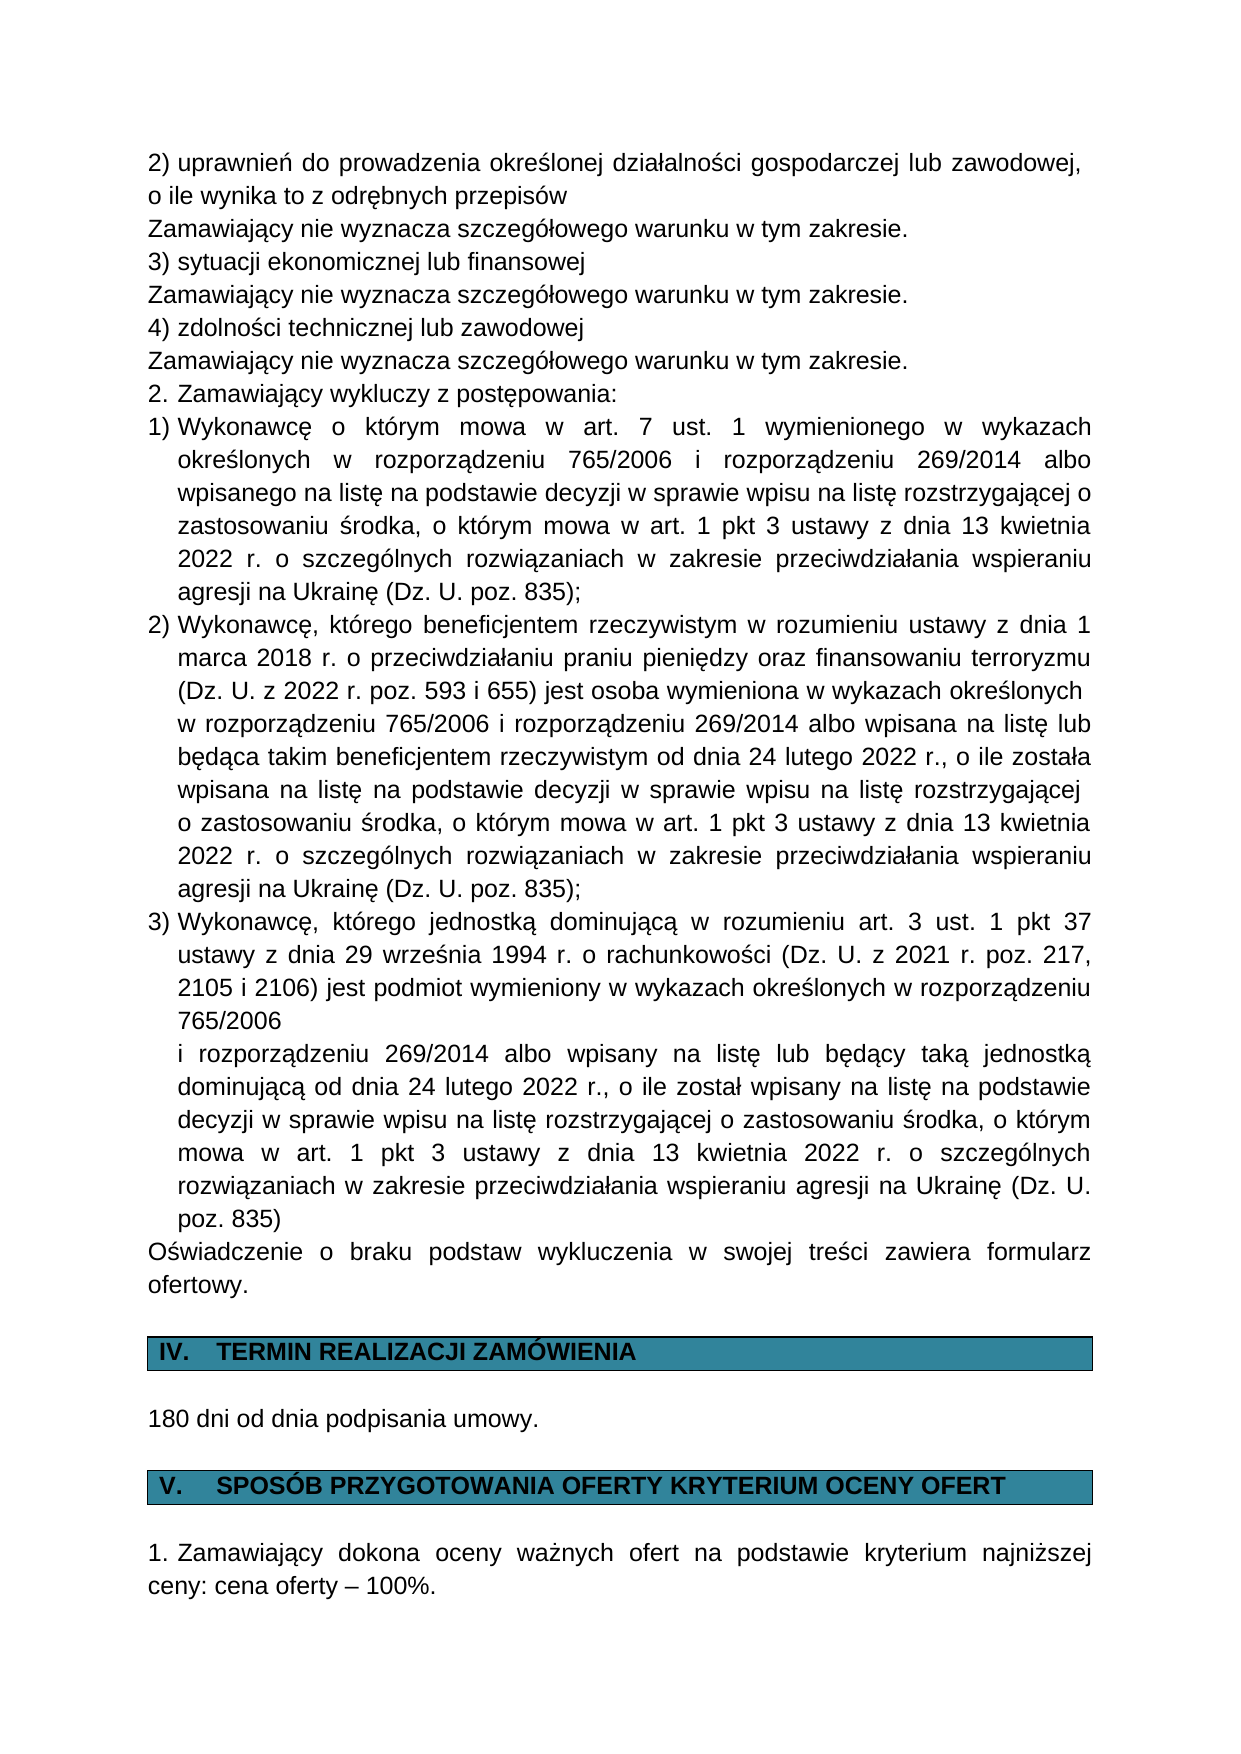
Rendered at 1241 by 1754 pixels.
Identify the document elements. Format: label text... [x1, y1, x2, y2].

table_header TERMIN REALIZACJI ZAMÓWIENIA [148, 1338, 1092, 1370]
text Zamawiający nie wyznacza szczegółowego warunku w tym zakresie. [148, 346, 1093, 374]
text 4) zdolności technicznej lub zawodowej [148, 313, 1093, 341]
text 3) sytuacji ekonomicznej lub finansowej [148, 247, 1093, 275]
list Oświadczenie o braku podstaw wykluczenia w swojej treści zawiera formularz ofertowy. [148, 1237, 1093, 1299]
text 180 dni od dnia podpisania umowy. [148, 1404, 1093, 1433]
table_header SPOSÓB PRZYGOTOWANIA OFERTY KRYTERIUM OCENY OFERT [148, 1471, 1092, 1504]
list Wykonawcę o którym mowa w art. 7 ust. 1 wymienionego w wykazach określonych w rozporządzeniu 765/2006 i rozporządzeniu 269/2014 albo wpisanego na listę na podstawie decyzji w sprawie wpisu na listę rozstrzygającej o zastosowaniu środka, o którym mowa w art. 1 pkt 3 ustawy z dnia 13 kwietnia 2022 r. o szczególnych rozwiązaniach w zakresie przeciwdziałania wspieraniu agresji na Ukrainę (Dz. U. poz. 835); [148, 412, 1093, 606]
list Wykonawcę, którego jednostką dominującą w rozumieniu art. 3 ust. 1 pkt 37 ustawy z dnia 29 września 1994 r. o rachunkowości (Dz. U. z 2021 r. poz. 217, 2105 i 2106) jest podmiot wymieniony w wykazach określonych w rozporządzeniu 765/2006 i rozporządzeniu 269/2014 albo wpisany na listę lub będący taką jednostką dominującą od dnia 24 lutego 2022 r., o ile został wpisany na listę na podstawie decyzji w sprawie wpisu na listę rozstrzygającej o zastosowaniu środka, o którym mowa w art. 1 pkt 3 ustawy z dnia 13 kwietnia 2022 r. o szczególnych rozwiązaniach w zakresie przeciwdziałania wspieraniu agresji na Ukrainę (Dz. U. poz. 835) [148, 907, 1093, 1233]
list Zamawiający dokona oceny ważnych ofert na podstawie kryterium najniższej ceny: cena oferty – 100%. [148, 1538, 1093, 1599]
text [148, 214, 1093, 242]
list Zamawiający wykluczy z postępowania: [148, 379, 1093, 407]
text Zamawiający nie wyznacza szczegółowego warunku w tym zakresie. [148, 280, 1093, 308]
list Wykonawcę, którego beneficjentem rzeczywistym w rozumieniu ustawy z dnia 1 marca 2018 r. o przeciwdziałaniu praniu pieniędzy oraz finansowaniu terroryzmu (Dz. U. z 2022 r. poz. 593 i 655) jest osoba wymieniona w wykazach określonych w rozporządzeniu 765/2006 i rozporządzeniu 269/2014 albo wpisana na listę lub będąca takim beneficjentem rzeczywistym od dnia 24 lutego 2022 r., o ile została wpisana na listę na podstawie decyzji w sprawie wpisu na listę rozstrzygającej o zastosowaniu środka, o którym mowa w art. 1 pkt 3 ustawy z dnia 13 kwietnia 2022 r. o szczególnych rozwiązaniach w zakresie przeciwdziałania wspieraniu agresji na Ukrainę (Dz. U. poz. 835); [148, 610, 1093, 903]
list uprawnień do prowadzenia określonej działalności gospodarczej lub zawodowej, o ile wynika to z odrębnych przepisów [148, 148, 1093, 209]
